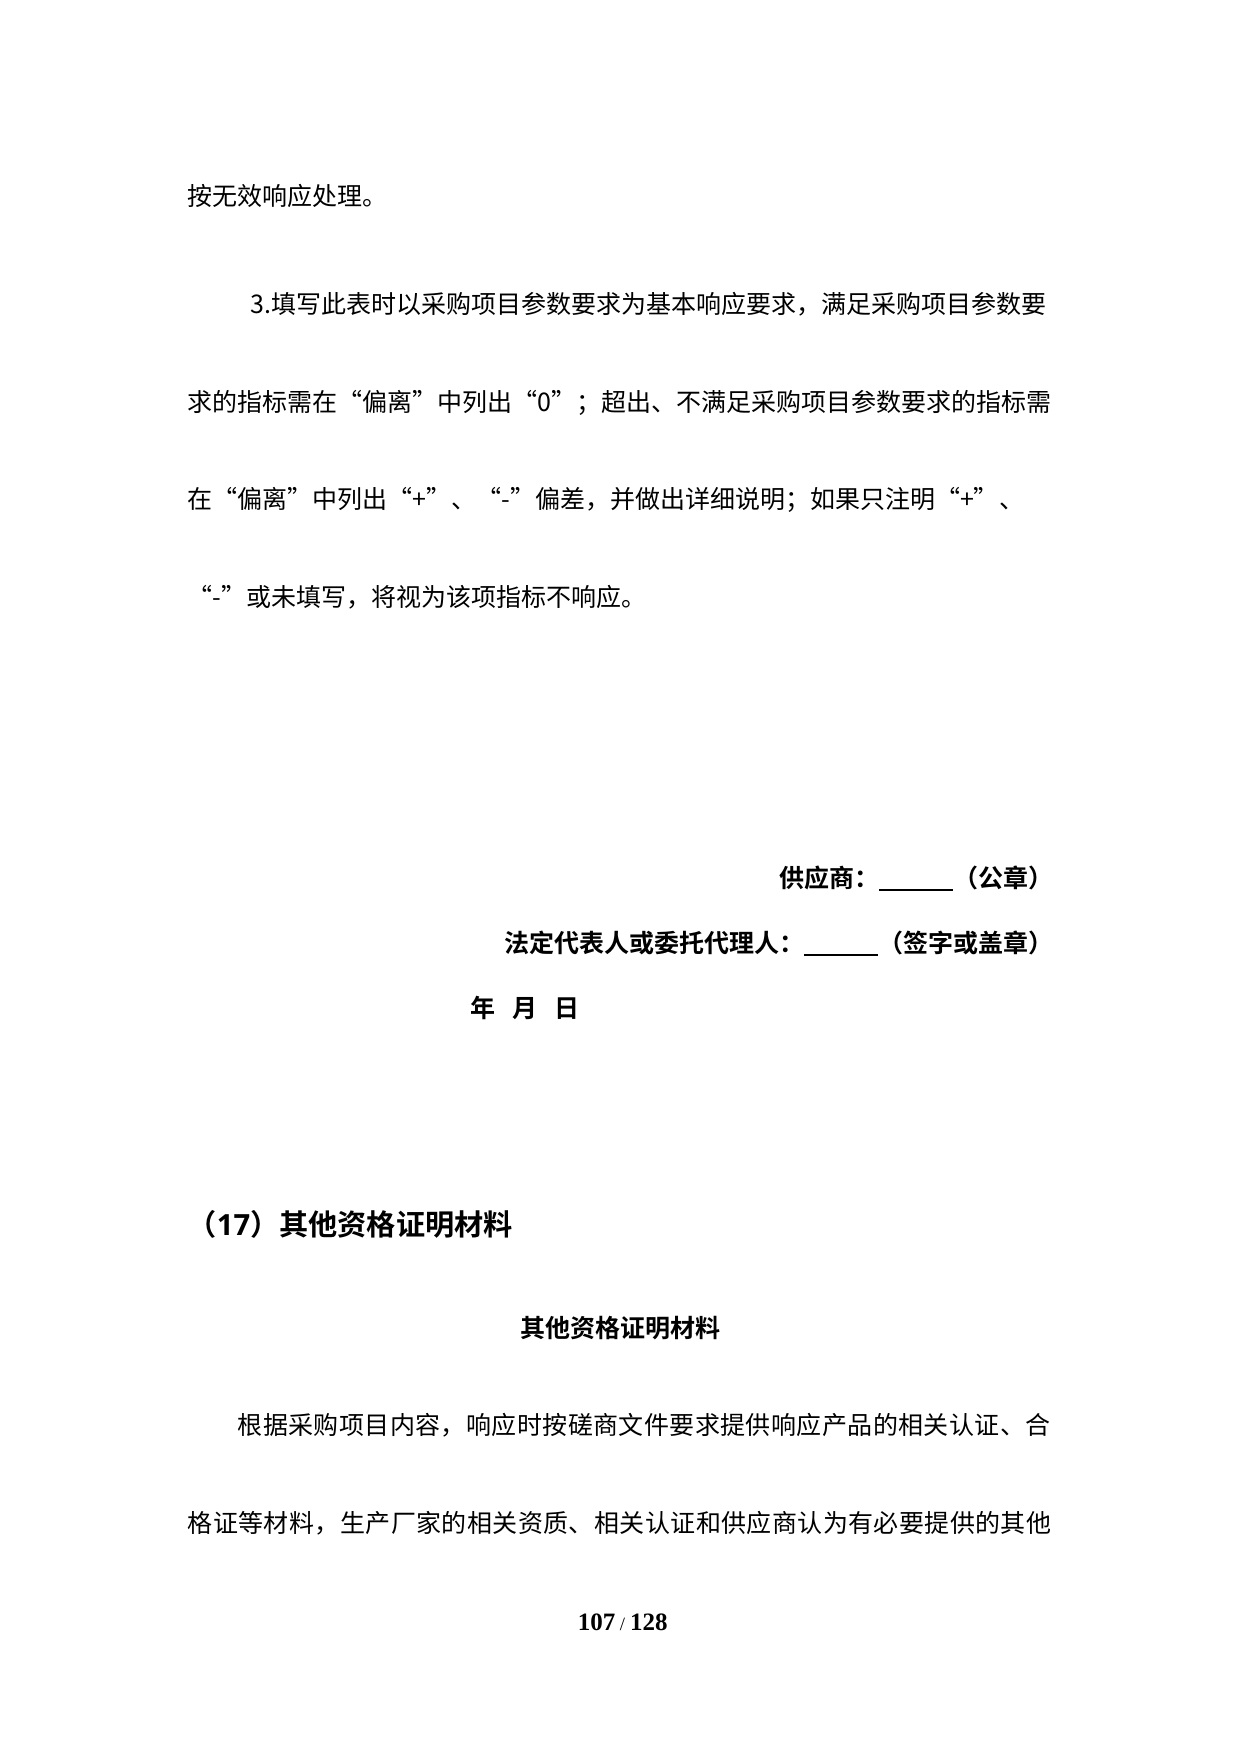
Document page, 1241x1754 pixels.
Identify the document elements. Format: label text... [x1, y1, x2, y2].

text 年 月 日 [187, 974, 1053, 1039]
text 法定代表人或委托代理人： （签字或盖章） [187, 909, 1053, 974]
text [187, 162, 1053, 227]
text 3.填写此表时以采购项目参数要求为基本响应要求，满足采购项目参数要求的指标需在“偏离”中列出“0”；超出、不满足采购项目参数要求的指标需在“偏离”中列出“+”、“-”偏差，并做出详细说明；如果只注明“+”、“-”或未填写，将视为该项指标不响应。 [187, 270, 1053, 628]
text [187, 1391, 1053, 1554]
text 其他资格证明材料 [187, 1294, 1053, 1359]
title （17）其他资格证明材料 [187, 1190, 1053, 1255]
text 供应商： （公章） [187, 844, 1053, 909]
